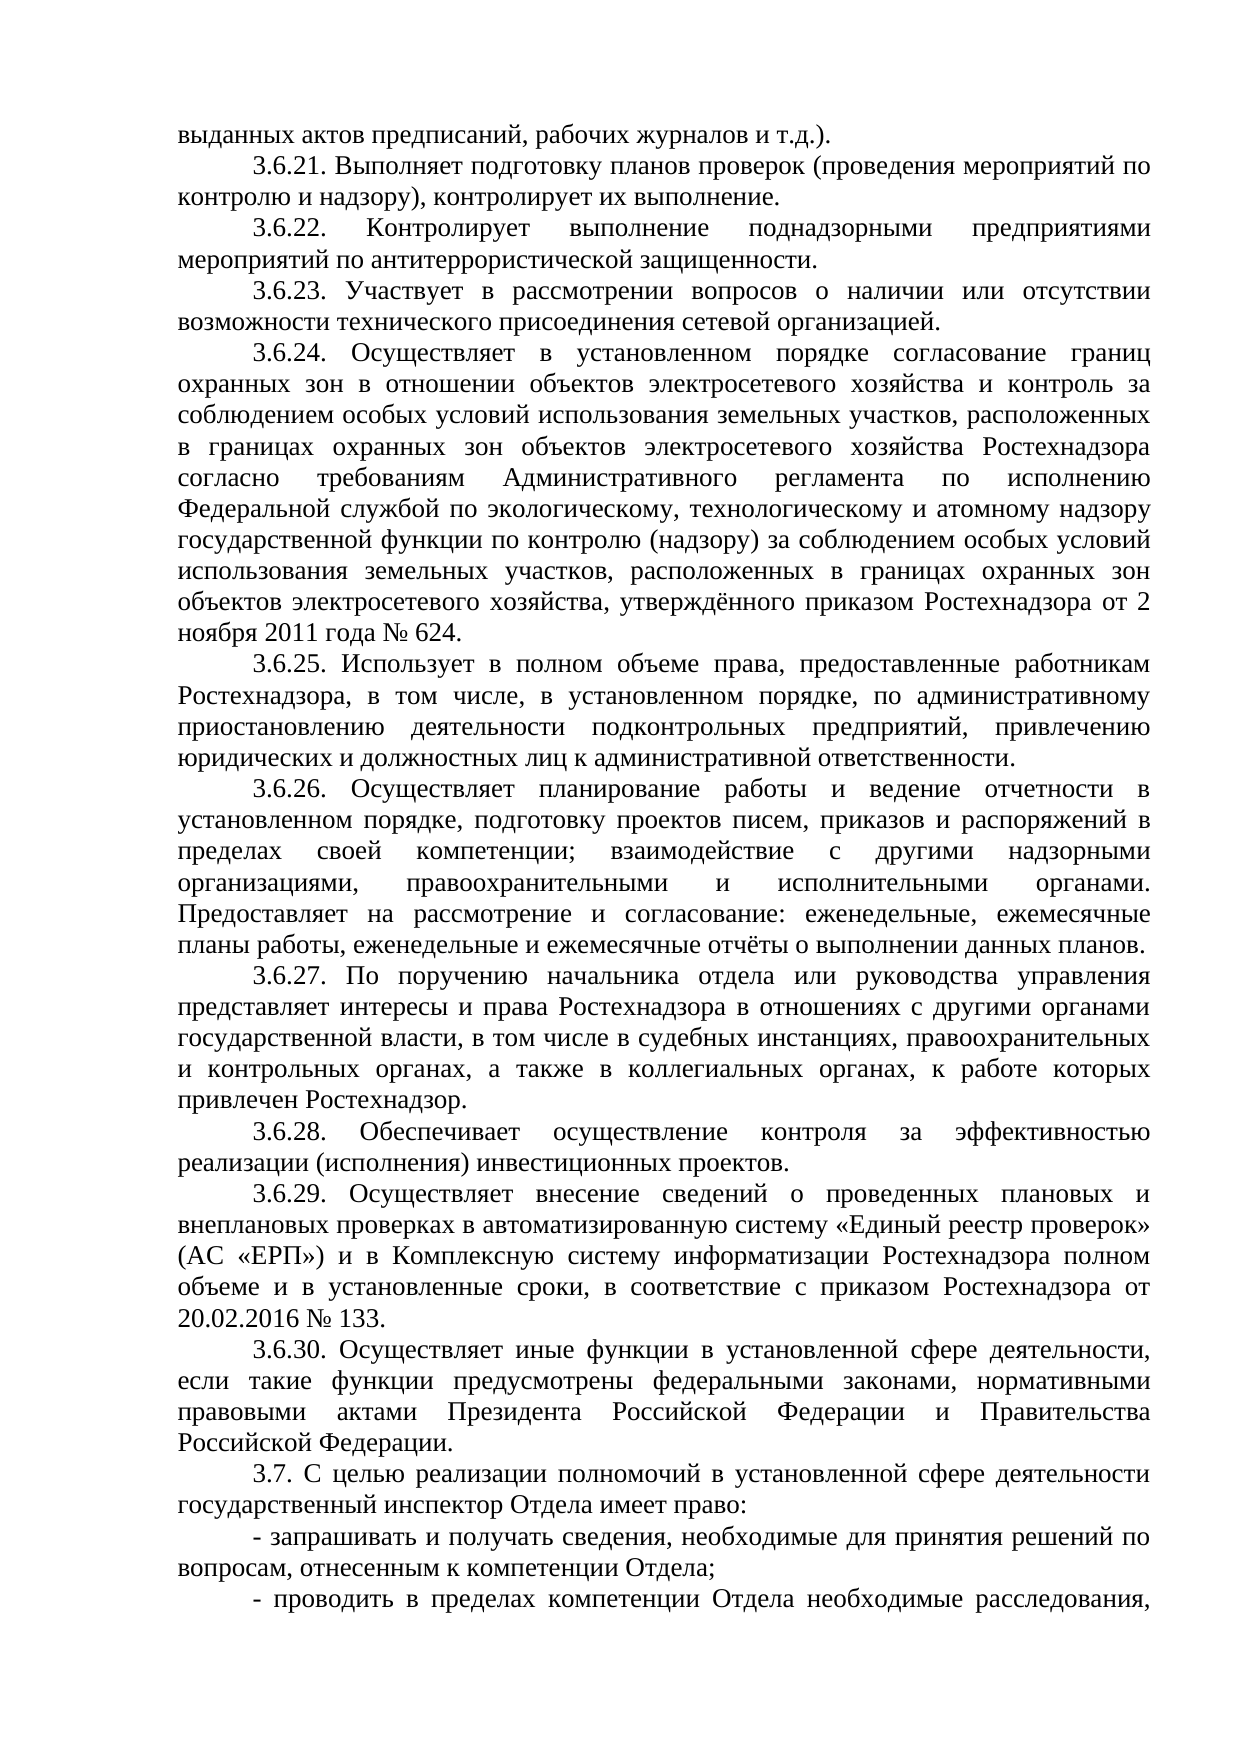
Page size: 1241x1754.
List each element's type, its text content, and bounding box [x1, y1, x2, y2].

text 3.7. С целью реализации полномочий в установленной сфере деятельности государственный инспектор Отдела имеет право: [177, 1457, 1152, 1520]
text 3.6.21. Выполняет подготовку планов проверок (проведения мероприятий по контролю и надзору), контролирует их выполнение. [177, 149, 1152, 212]
text 3.6.27. По поручению начальника отдела или руководства управления представляет интересы и права Ростехнадзора в отношениях с другими органами государственной власти, в том числе в судебных инстанциях, правоохранительных и контрольных органах, а также в коллегиальных органах, к работе которых привлечен Ростехнадзор. [177, 959, 1152, 1115]
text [177, 118, 1152, 149]
text 3.6.26. Осуществляет планирование работы и ведение отчетности в установленном порядке, подготовку проектов писем, приказов и распоряжений в пределах своей компетенции; взаимодействие с другими надзорными организациями, правоохранительными и исполнительными органами. Предоставляет на рассмотрение и согласование: еженедельные, ежемесячные планы работы, еженедельные и ежемесячные отчёты о выполнении данных планов. [177, 772, 1152, 959]
text 3.6.30. Осуществляет иные функции в установленной сфере деятельности, если такие функции предусмотрены федеральными законами, нормативными правовыми актами Президента Российской Федерации и Правительства Российской Федерации. [177, 1333, 1152, 1457]
text 3.6.29. Осуществляет внесение сведений о проведенных плановых и внеплановых проверках в автоматизированную систему «Единый реестр проверок» (АС «ЕРП») и в Комплексную систему информатизации Ростехнадзора полном объеме и в установленные сроки, в соответствие с приказом Ростехнадзора от 20.02.2016 № 133. [177, 1177, 1152, 1333]
text - запрашивать и получать сведения, необходимые для принятия решений по вопросам, отнесенным к компетенции Отдела; [177, 1520, 1152, 1582]
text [177, 1582, 1152, 1613]
text 3.6.23. Участвует в рассмотрении вопросов о наличии или отсутствии возможности технического присоединения сетевой организацией. [177, 274, 1152, 336]
text 3.6.25. Использует в полном объеме права, предоставленные работникам Ростехнадзора, в том числе, в установленном порядке, по административному приостановлению деятельности подконтрольных предприятий, привлечению юридических и должностных лиц к административной ответственности. [177, 648, 1152, 772]
text 3.6.24. Осуществляет в установленном порядке согласование границ охранных зон в отношении объектов электросетевого хозяйства и контроль за соблюдением особых условий использования земельных участков, расположенных в границах охранных зон объектов электросетевого хозяйства Ростехнадзора согласно требованиям Административного регламента по исполнению Федеральной службой по экологическому, технологическому и атомному надзору государственной функции по контролю (надзору) за соблюдением особых условий использования земельных участков, расположенных в границах охранных зон объектов электросетевого хозяйства, утверждённого приказом Ростехнадзора от 2 ноября 2011 года № 624. [177, 336, 1152, 648]
text 3.6.22. Контролирует выполнение поднадзорными предприятиями мероприятий по антитеррористической защищенности. [177, 212, 1152, 274]
text 3.6.28. Обеспечивает осуществление контроля за эффективностью реализации (исполнения) инвестиционных проектов. [177, 1115, 1152, 1177]
